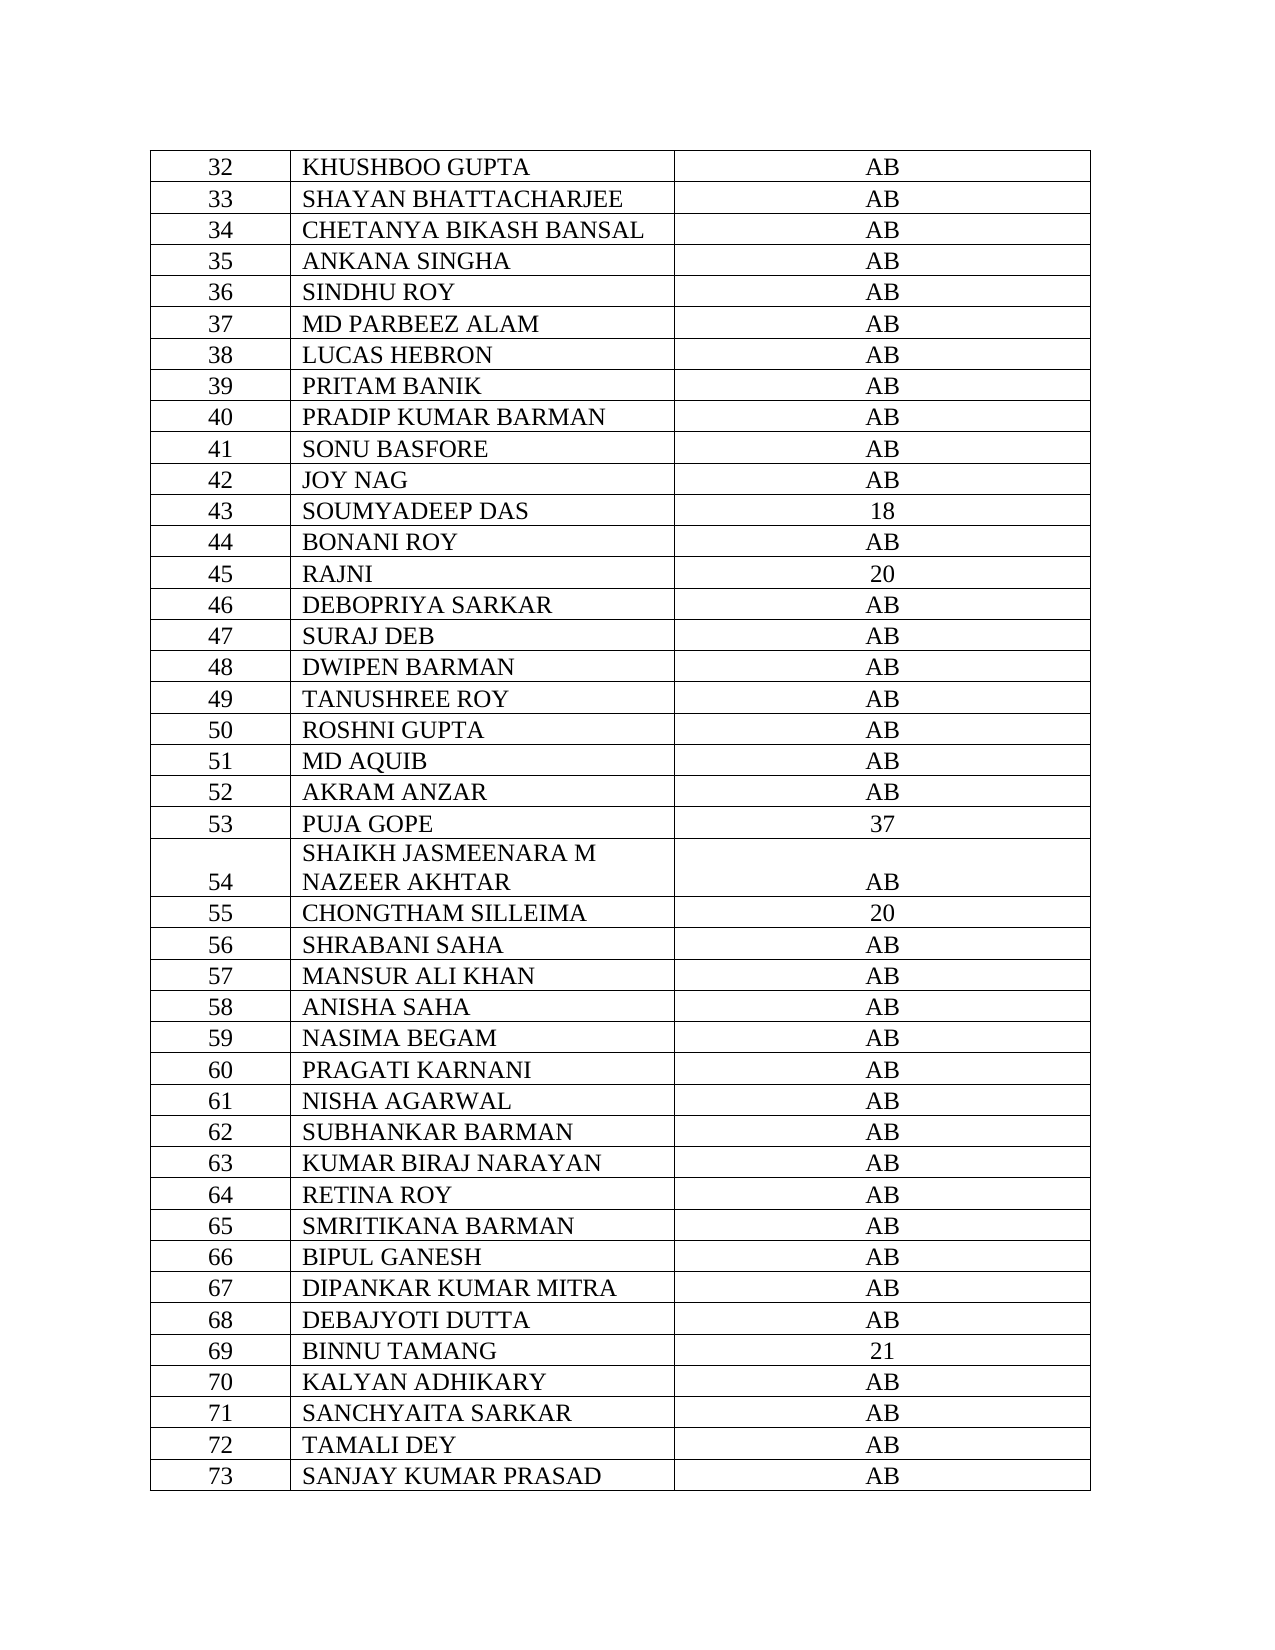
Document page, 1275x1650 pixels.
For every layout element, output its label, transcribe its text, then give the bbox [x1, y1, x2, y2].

table_cell 58 [151, 991, 290, 1021]
table_cell BONANI ROY [291, 526, 674, 556]
table_cell [1091, 650, 1117, 681]
table_cell AB [675, 182, 1090, 212]
table_cell AB [675, 1085, 1090, 1115]
table_cell SUBHANKAR BARMAN [291, 1116, 674, 1146]
table_cell 47 [151, 620, 290, 650]
table_cell ROSHNI GUPTA [291, 714, 674, 744]
table_cell AB [675, 928, 1090, 958]
table_cell PRADIP KUMAR BARMAN [291, 401, 674, 431]
table_cell 72 [151, 1428, 290, 1458]
table_cell 45 [151, 557, 290, 587]
table_cell PRAGATI KARNANI [291, 1053, 674, 1083]
table_cell 48 [151, 651, 290, 681]
table_cell AB [675, 589, 1090, 619]
table_cell [1091, 1084, 1117, 1115]
table_cell 20 [675, 897, 1090, 927]
table_cell 38 [151, 339, 290, 369]
table_cell 67 [151, 1272, 290, 1302]
table_cell [1091, 806, 1117, 837]
table_cell AB [675, 401, 1090, 431]
table_cell 49 [151, 682, 290, 712]
table_cell AB [675, 991, 1090, 1021]
table_cell 34 [151, 214, 290, 244]
table_cell 62 [151, 1116, 290, 1146]
table_cell AB [675, 1366, 1090, 1396]
table_cell BINNU TAMANG [291, 1335, 674, 1365]
table_cell DIPANKAR KUMAR MITRA [291, 1272, 674, 1302]
table_cell [1091, 713, 1117, 744]
table_cell [1091, 369, 1117, 400]
table_cell 56 [151, 928, 290, 958]
table_cell BIPUL GANESH [291, 1241, 674, 1271]
table_cell 69 [151, 1335, 290, 1365]
table_cell AB [675, 745, 1090, 775]
table_cell AB [675, 307, 1090, 337]
table_cell 43 [151, 495, 290, 525]
table_cell [1091, 896, 1117, 927]
table_cell NISHA AGARWAL [291, 1085, 674, 1115]
table_cell AB [675, 960, 1090, 990]
table_cell AB [675, 1116, 1090, 1146]
table_cell [1091, 181, 1117, 212]
table_cell AB [675, 1210, 1090, 1240]
table_cell CHONGTHAM SILLEIMA [291, 897, 674, 927]
table_cell [1091, 1427, 1117, 1458]
table_cell LUCAS HEBRON [291, 339, 674, 369]
table_cell SMRITIKANA BARMAN [291, 1210, 674, 1240]
table_cell 18 [675, 495, 1090, 525]
table_cell 20 [675, 557, 1090, 587]
table_cell [1091, 959, 1117, 990]
table_cell 54 [151, 839, 290, 896]
table_cell RAJNI [291, 557, 674, 587]
table_cell 73 [151, 1460, 290, 1490]
table_cell ANKANA SINGHA [291, 245, 674, 275]
table_cell 65 [151, 1210, 290, 1240]
table_cell [1091, 681, 1117, 712]
table_cell [1091, 1209, 1117, 1240]
table_cell AB [675, 1178, 1090, 1208]
table_cell 60 [151, 1053, 290, 1083]
table_cell 55 [151, 897, 290, 927]
table_cell SHAYAN BHATTACHARJEE [291, 182, 674, 212]
table_cell ANISHA SAHA [291, 991, 674, 1021]
table_cell 46 [151, 589, 290, 619]
table_cell [1091, 1271, 1117, 1302]
table_cell AB [675, 432, 1090, 462]
table_cell [1091, 150, 1117, 181]
table_cell [1091, 1365, 1117, 1396]
table_cell 39 [151, 370, 290, 400]
table_cell [1091, 775, 1117, 806]
table_cell [1091, 306, 1117, 337]
table_cell [1091, 1021, 1117, 1052]
table_cell AB [675, 839, 1090, 896]
table_cell MD AQUIB [291, 745, 674, 775]
table_cell AB [675, 682, 1090, 712]
table_cell AB [675, 245, 1090, 275]
table_cell 44 [151, 526, 290, 556]
table_cell AB [675, 1460, 1090, 1490]
table_cell [1091, 556, 1117, 587]
table_cell AB [675, 1053, 1090, 1083]
table_cell [1091, 494, 1117, 525]
table_cell [1091, 1146, 1117, 1177]
table_cell NASIMA BEGAM [291, 1022, 674, 1052]
table_cell AB [675, 620, 1090, 650]
table_cell 42 [151, 464, 290, 494]
table_cell AB [675, 151, 1090, 181]
table_cell DWIPEN BARMAN [291, 651, 674, 681]
table_cell [1091, 1177, 1117, 1208]
table_cell 64 [151, 1178, 290, 1208]
table_cell PRITAM BANIK [291, 370, 674, 400]
table_cell KHUSHBOO GUPTA [291, 151, 674, 181]
table_cell AB [675, 1241, 1090, 1271]
table_cell 41 [151, 432, 290, 462]
table_cell [1091, 463, 1117, 494]
table_cell AB [675, 776, 1090, 806]
table_cell 61 [151, 1085, 290, 1115]
table_cell 50 [151, 714, 290, 744]
table_cell AB [675, 276, 1090, 306]
table_cell AB [675, 464, 1090, 494]
table_cell [1091, 1115, 1117, 1146]
table_cell PUJA GOPE [291, 807, 674, 837]
table_cell 71 [151, 1397, 290, 1427]
table_cell SANJAY KUMAR PRASAD [291, 1460, 674, 1490]
table_cell 40 [151, 401, 290, 431]
table_cell 66 [151, 1241, 290, 1271]
table_cell [1091, 990, 1117, 1021]
table_cell 21 [675, 1335, 1090, 1365]
table_cell KALYAN ADHIKARY [291, 1366, 674, 1396]
table_cell 37 [675, 807, 1090, 837]
table_cell SINDHU ROY [291, 276, 674, 306]
table_cell 52 [151, 776, 290, 806]
table_cell CHETANYA BIKASH BANSAL [291, 214, 674, 244]
table_cell 36 [151, 276, 290, 306]
table_cell 68 [151, 1303, 290, 1333]
table_cell TANUSHREE ROY [291, 682, 674, 712]
table_cell AB [675, 370, 1090, 400]
table_cell 33 [151, 182, 290, 212]
table_cell SHAIKH JASMEENARA M NAZEER AKHTAR [291, 839, 674, 896]
table_cell AKRAM ANZAR [291, 776, 674, 806]
table_cell [1091, 838, 1117, 896]
table_cell AB [675, 526, 1090, 556]
table_cell AB [675, 1428, 1090, 1458]
table_cell [1091, 1240, 1117, 1271]
table_cell [1091, 244, 1117, 275]
table_cell AB [675, 1022, 1090, 1052]
table_cell AB [675, 1272, 1090, 1302]
table_cell 32 [151, 151, 290, 181]
table_cell AB [675, 1303, 1090, 1333]
table_cell KUMAR BIRAJ NARAYAN [291, 1147, 674, 1177]
table_cell [1091, 431, 1117, 462]
table_cell 63 [151, 1147, 290, 1177]
table_cell 37 [151, 307, 290, 337]
table_cell [1091, 1052, 1117, 1083]
table_cell AB [675, 1397, 1090, 1427]
table_cell SOUMYADEEP DAS [291, 495, 674, 525]
table_cell RETINA ROY [291, 1178, 674, 1208]
table_cell 57 [151, 960, 290, 990]
table_cell [1091, 588, 1117, 619]
table_cell SANCHYAITA SARKAR [291, 1397, 674, 1427]
table_cell [1091, 744, 1117, 775]
table_cell AB [675, 214, 1090, 244]
table_cell [1091, 525, 1117, 556]
table_cell [1091, 1334, 1117, 1365]
table_cell SURAJ DEB [291, 620, 674, 650]
table_cell AB [675, 1147, 1090, 1177]
table_cell DEBOPRIYA SARKAR [291, 589, 674, 619]
table_cell [1091, 619, 1117, 650]
table_cell SHRABANI SAHA [291, 928, 674, 958]
table_cell [1091, 1302, 1117, 1333]
table_cell [1091, 1396, 1117, 1427]
table_cell 53 [151, 807, 290, 837]
table_cell AB [675, 651, 1090, 681]
table_cell [1091, 338, 1117, 369]
table_cell [1091, 213, 1117, 244]
table_cell [1091, 400, 1117, 431]
table_cell [1091, 1459, 1117, 1490]
table_cell JOY NAG [291, 464, 674, 494]
table_cell TAMALI DEY [291, 1428, 674, 1458]
table_cell MANSUR ALI KHAN [291, 960, 674, 990]
table_cell SONU BASFORE [291, 432, 674, 462]
table_cell 59 [151, 1022, 290, 1052]
table_cell [1091, 927, 1117, 958]
table_cell 70 [151, 1366, 290, 1396]
table_cell 35 [151, 245, 290, 275]
table_cell [1091, 275, 1117, 306]
table_cell AB [675, 714, 1090, 744]
table_cell MD PARBEEZ ALAM [291, 307, 674, 337]
table_cell 51 [151, 745, 290, 775]
table_cell DEBAJYOTI DUTTA [291, 1303, 674, 1333]
table_cell AB [675, 339, 1090, 369]
